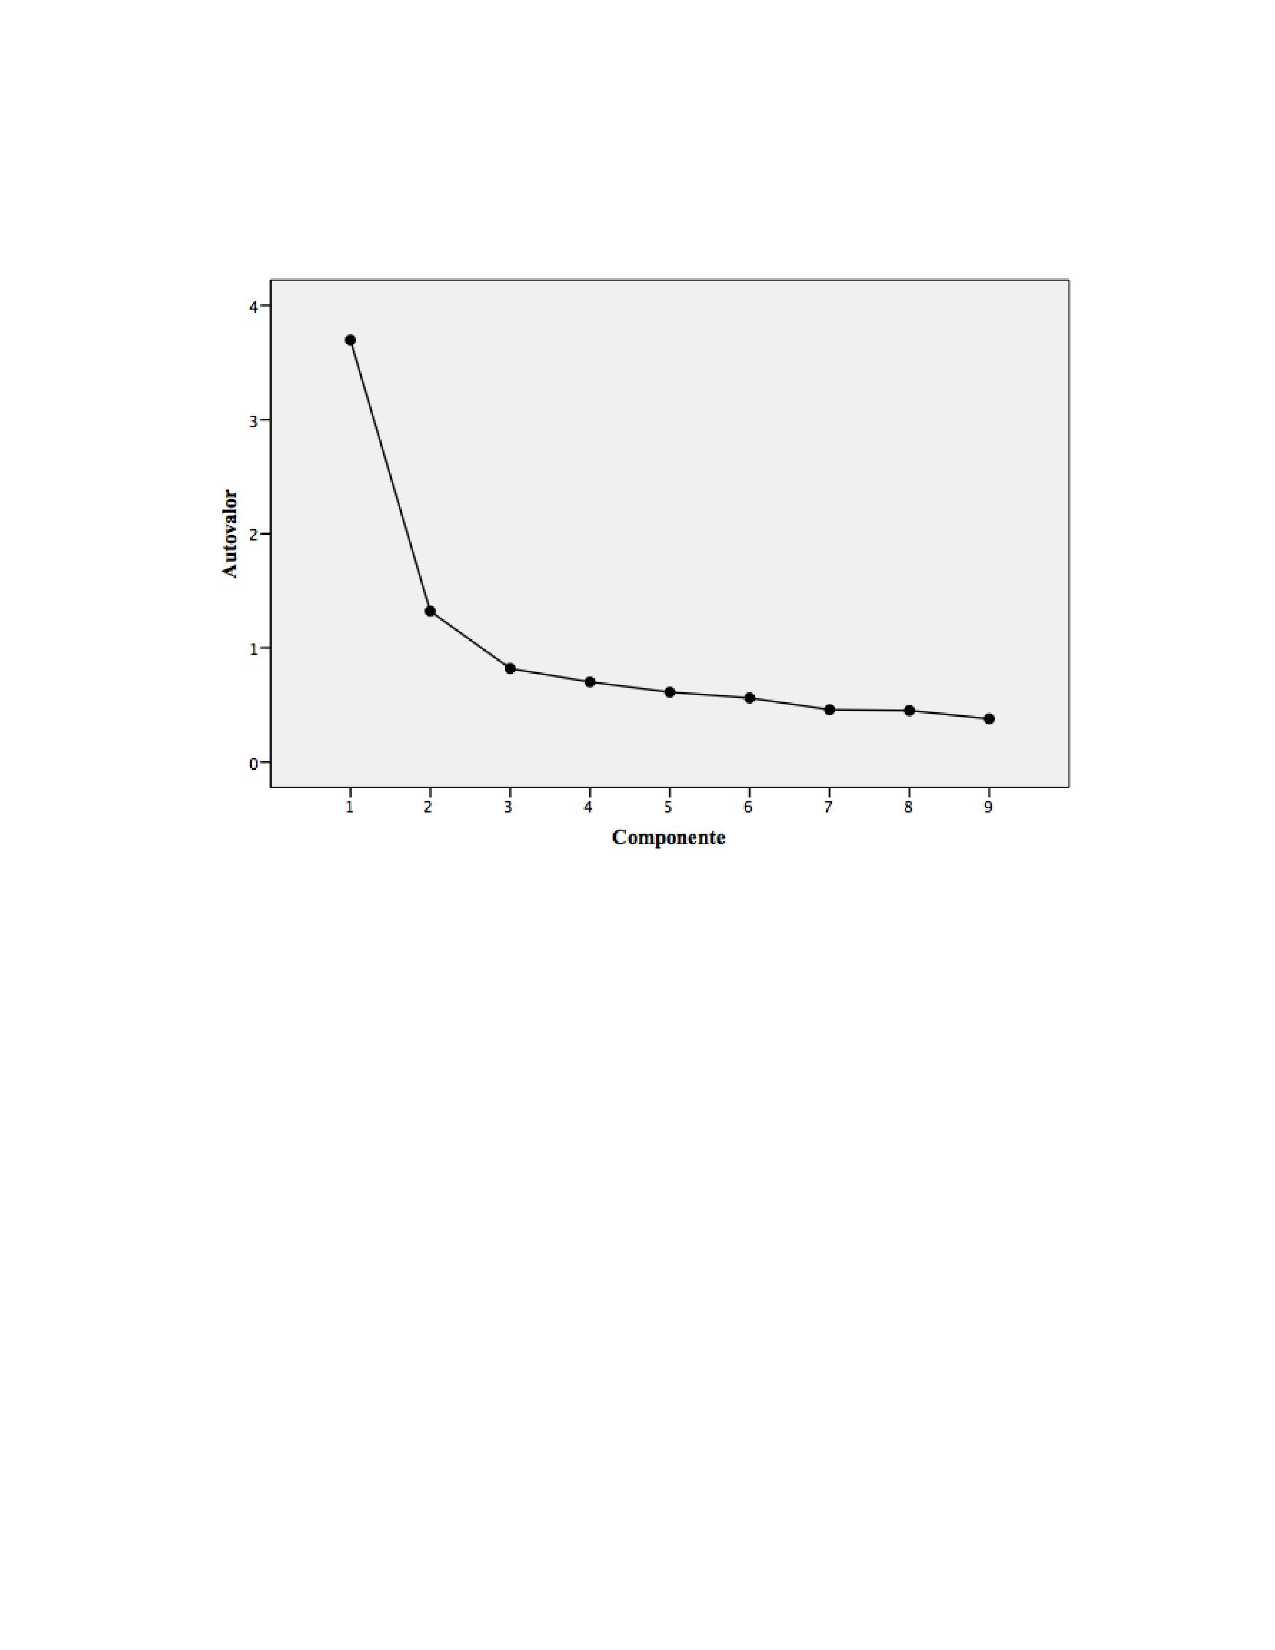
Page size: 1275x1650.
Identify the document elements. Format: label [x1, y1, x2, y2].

picture [187, 149, 1086, 871]
